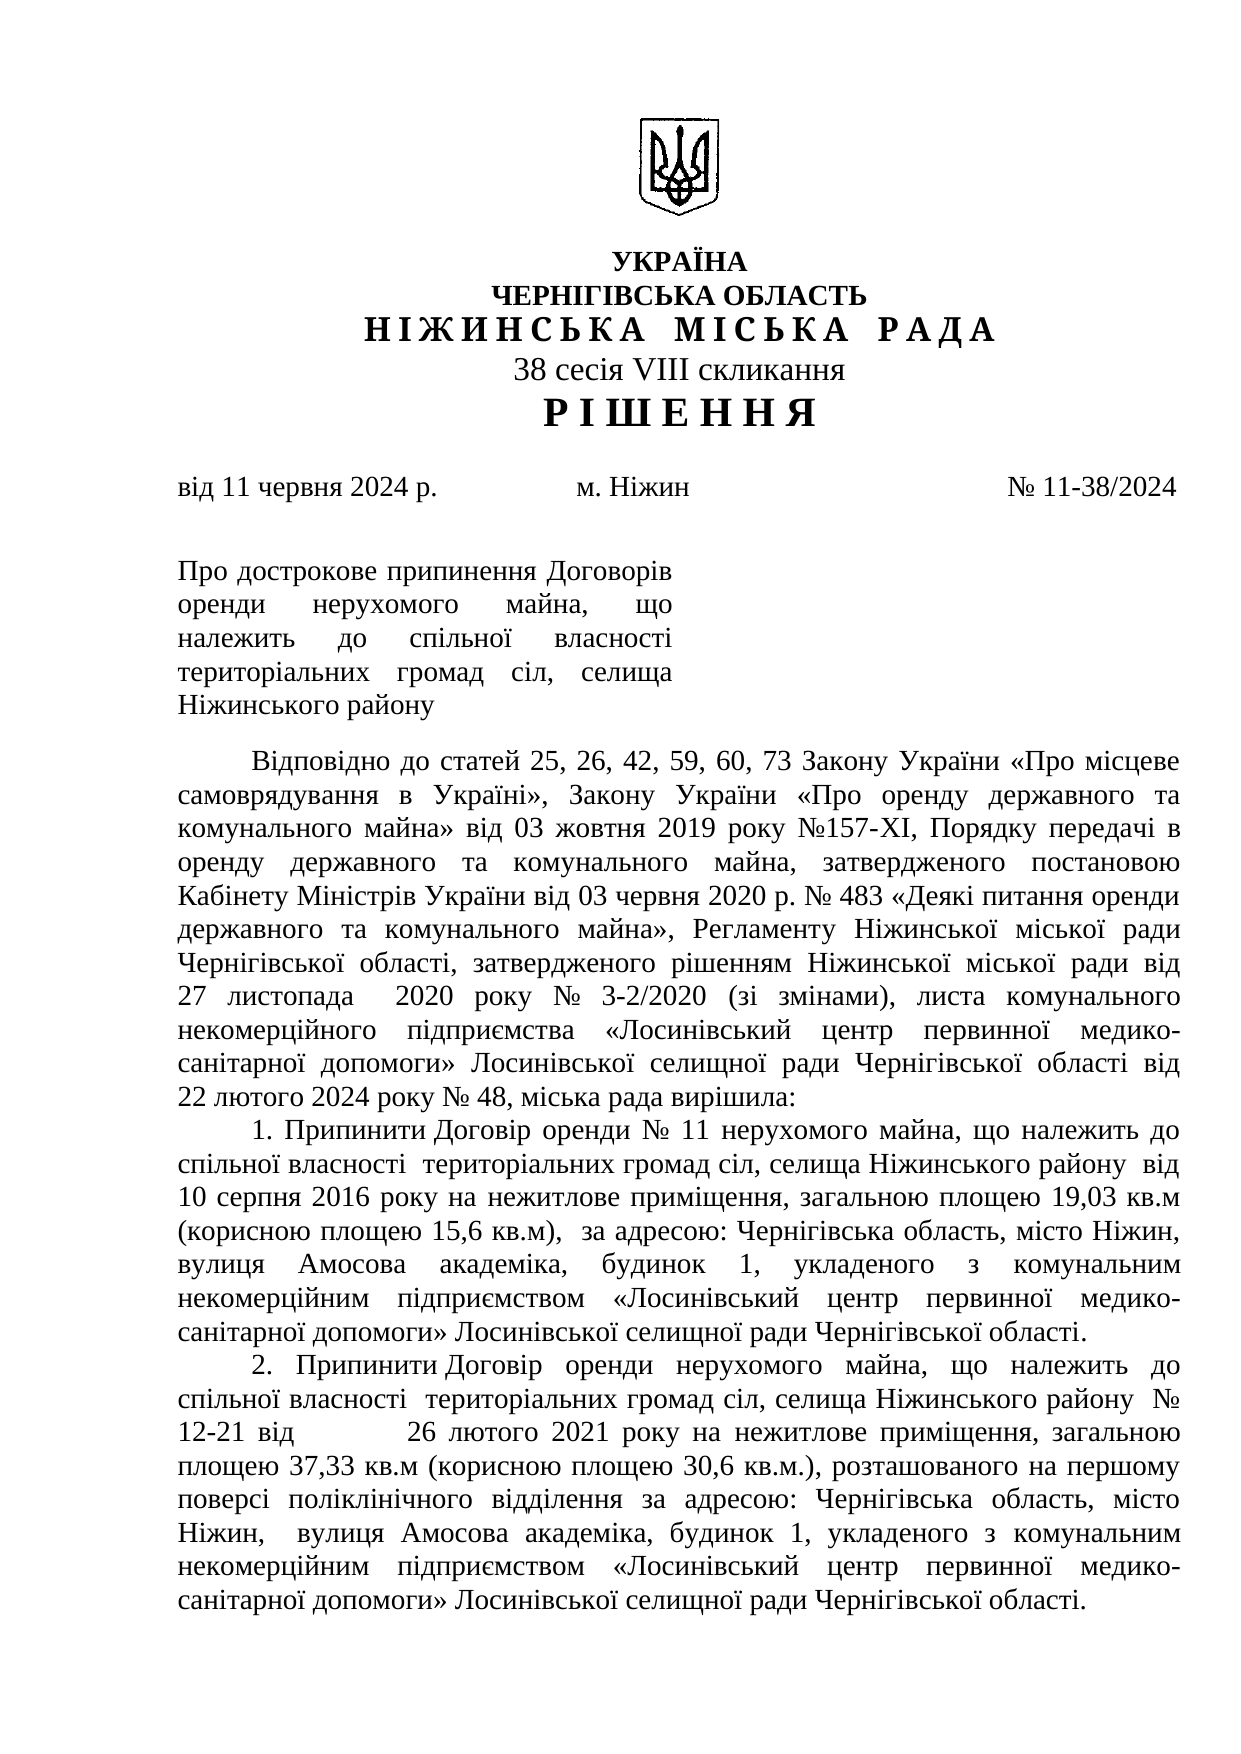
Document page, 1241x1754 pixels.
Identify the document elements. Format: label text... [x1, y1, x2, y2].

text Відповідно до статей 25, 26, 42, 59, 60, 73 Закону України «Про місцеве самоврядування в Україні», Закону України «Про оренду державного та комунального майна» від 03 жовтня 2019 року №157-XI, Порядку передачі в оренду державного та комунального майна, затвердженого постановою Кабінету Міністрів України від 03 червня 2020 р. № 483 «Деякі питання оренди державного та комунального майна», Регламентy Ніжинської міської ради Чернігівської області, затвердженого рішенням Ніжинської міської ради від 27 листопада 2020 року № 3-2/2020 (зі змінами), листа комунального некомерційного підприємства «Лосинівський центр первинної медико-санітарної допомоги» Лосинівської селищної ради Чернігівської області від 22 лютого 2024 року № 48, міська рада вирішила: [177, 743, 1181, 1112]
text УКРАЇНА [177, 244, 1181, 278]
table_header Про дострокове припинення Договорів оренди нерухомого майна, що належить до спільної власності територіальних громад сіл, селища Ніжинського району [177, 553, 684, 743]
text Р І Ш Е Н Н Я [177, 388, 1181, 436]
text від 11 червня 2024 р. м. Ніжин № 11-38/2024 [177, 469, 1181, 503]
text 1. Припинити Договір оренди № 11 нерухомого майна, що належить до спільної власності територіальних громад сіл, селища Ніжинського району від 10 серпня 2016 року на нежитлове приміщення, загальною площею 19,03 кв.м (корисною площею 15,6 кв.м), за адресою: Чернігівська область, місто Ніжин, вулиця Амосова академіка, будинок 1, укладеного з комунальним некомерційним підприємством «Лосинівський центр первинної медико-санітарної допомоги» Лосинівської селищної ради Чернігівської області. [177, 1112, 1181, 1347]
picture [639, 118, 720, 216]
text Н І Ж И Н С Ь К А М І С Ь К А Р А Д А [177, 311, 1181, 349]
text 38 сесія VIIІ скликання [177, 349, 1181, 388]
text ЧЕРНІГІВСЬКА ОБЛАСТЬ [177, 278, 1181, 311]
text 2. Припинити Договір оренди нерухомого майна, що належить до спільної власності територіальних громад сіл, селища Ніжинського району № 12-21 від 26 лютого 2021 року на нежитлове приміщення, загальною площею 37,33 кв.м (корисною площею 30,6 кв.м.), розташованого на першому поверсі поліклінічного відділення за адресою: Чернігівська область, місто Ніжин, вулиця Амосова академіка, будинок 1, укладеного з комунальним некомерційним підприємством «Лосинівський центр первинної медико-санітарної допомоги» Лосинівської селищної ради Чернігівської області. [177, 1347, 1181, 1616]
